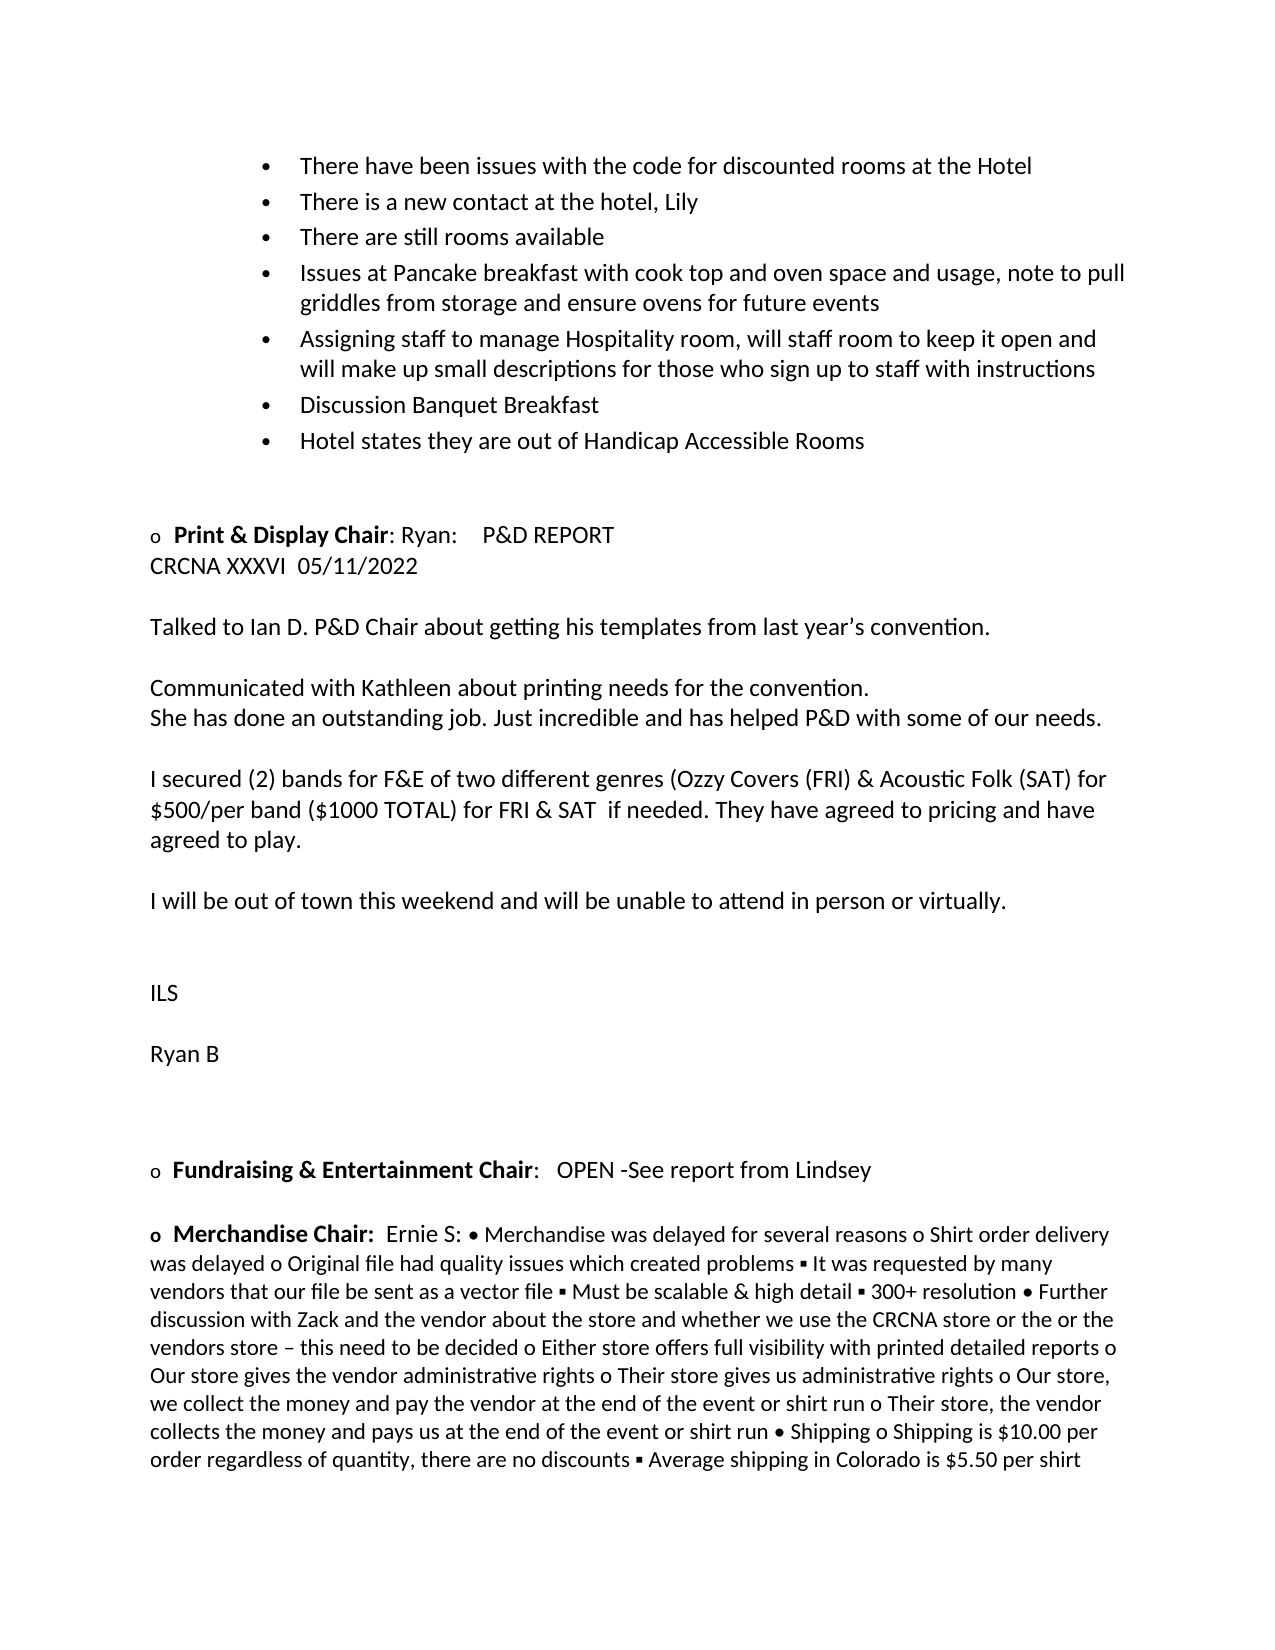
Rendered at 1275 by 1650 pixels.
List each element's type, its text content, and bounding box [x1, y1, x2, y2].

text ILS [150, 977, 1125, 1008]
text o Fundraising & Entertainment Chair: OPEN -See report from Lindsey [150, 1154, 1125, 1185]
list There have been issues with the code for discounted rooms at the Hotel [262, 150, 1125, 181]
text o Print & Display Chair: Ryan: P&D REPORT [150, 515, 1125, 550]
list Hotel states they are out of Handicap Accessible Rooms [262, 425, 1125, 455]
list Discussion Banquet Breakfast [262, 389, 1125, 420]
list Assigning staff to manage Hospitality room, will staff room to keep it open and will make up small descriptions for those who sign up to staff with instructions [262, 323, 1125, 384]
text I secured (2) bands for F&E of two different genres (Ozzy Covers (FRI) & Acoustic Folk (SAT) for $500/per band ($1000 TOTAL) for FRI & SAT if needed. They have agreed to pricing and have agreed to play. [150, 763, 1125, 855]
text Talked to Ian D. P&D Chair about getting his templates from last year’s convention. [150, 611, 1125, 641]
text Communicated with Kathleen about printing needs for the convention. [150, 672, 1125, 702]
list There is a new contact at the hotel, Lily [262, 186, 1125, 216]
text She has done an outstanding job. Just incredible and has helped P&D with some of our needs. [150, 702, 1125, 733]
text I will be out of town this weekend and will be unable to attend in person or virtually. [150, 886, 1125, 916]
list There are still rooms available [262, 221, 1125, 252]
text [150, 1218, 1125, 1473]
list Issues at Pancake breakfast with cook top and oven space and usage, note to pull griddles from storage and ensure ovens for future events [262, 257, 1125, 318]
text CRCNA XXXVI 05/11/2022 [150, 550, 1125, 580]
text Ryan B [150, 1008, 1125, 1069]
